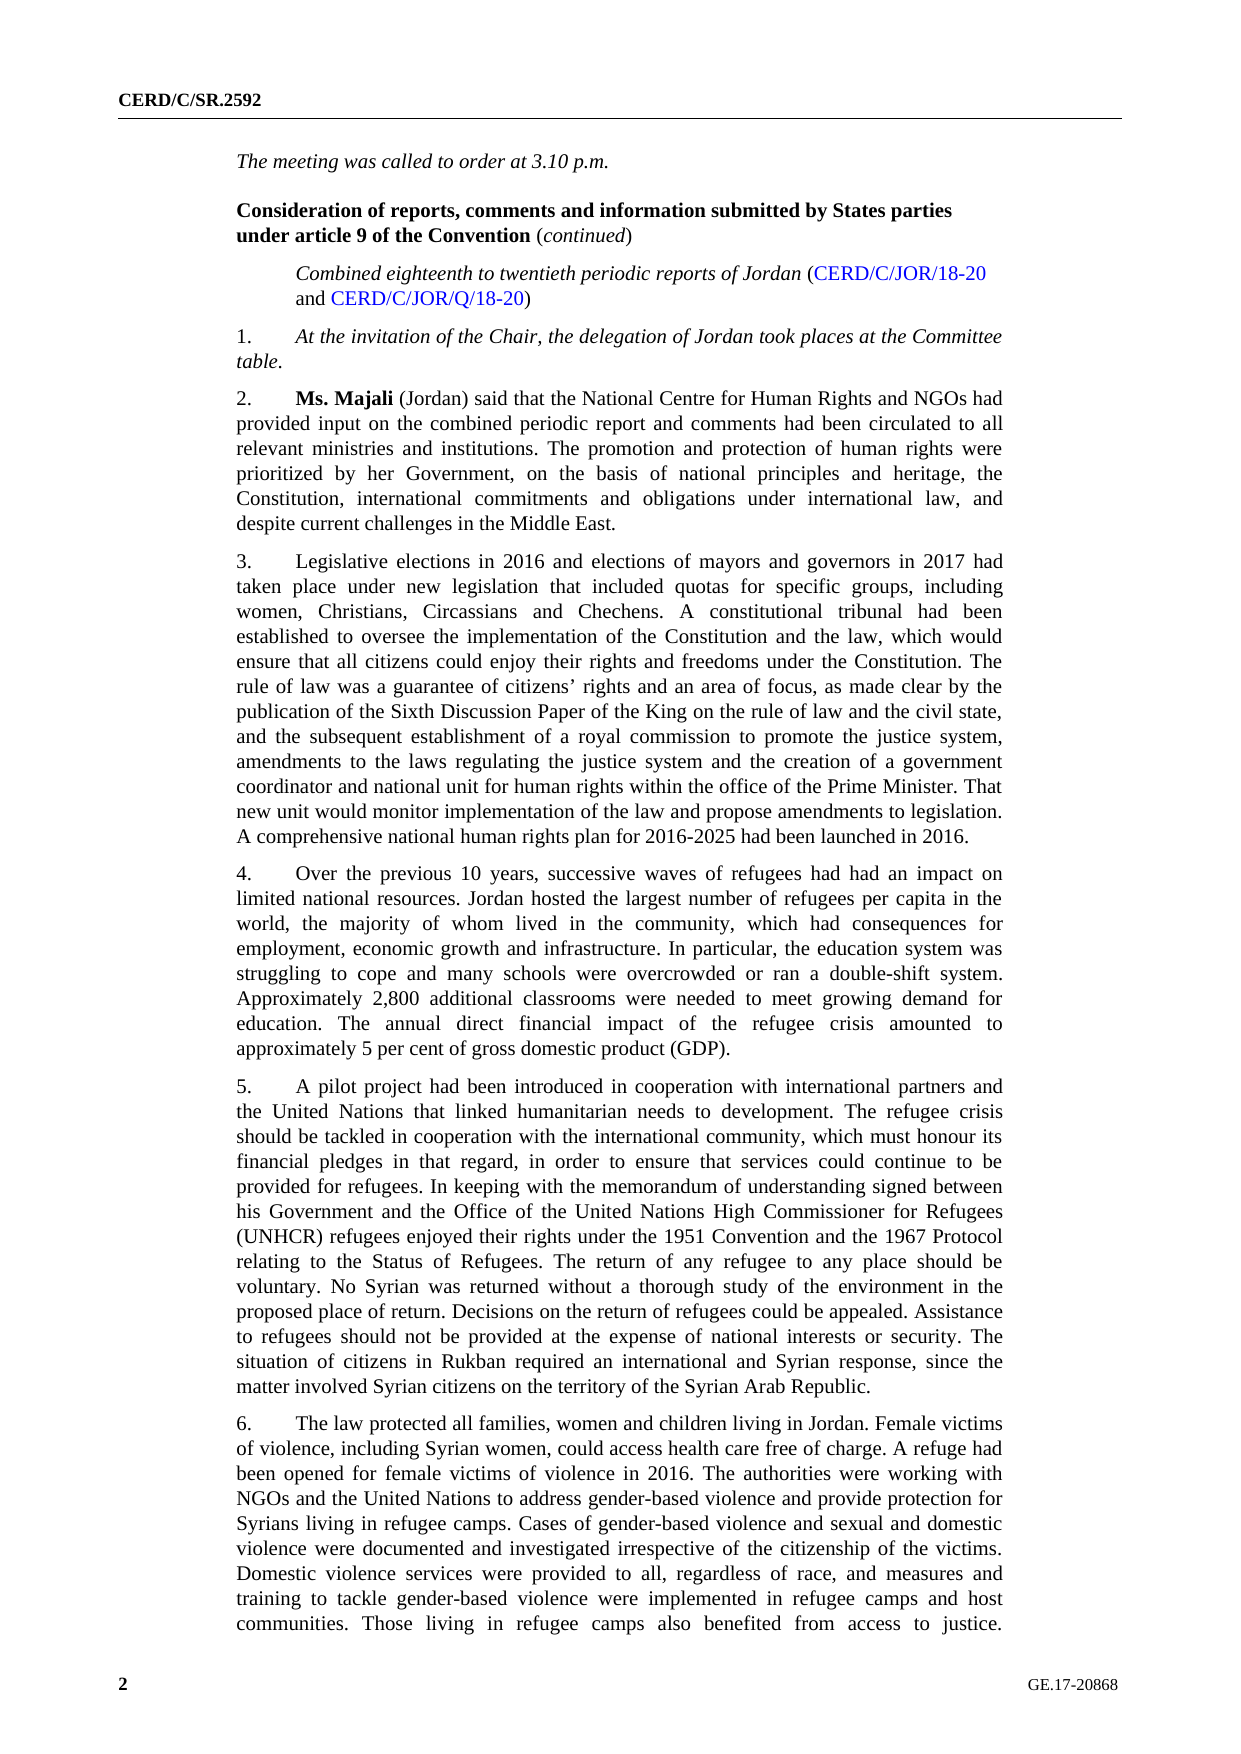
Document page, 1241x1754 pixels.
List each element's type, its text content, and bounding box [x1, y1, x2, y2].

text A pilot project had been introduced in cooperation with international partners and the United Nations that linked humanitarian needs to development. The refugee crisis should be tackled in cooperation with the international community, which must honour its financial pledges in that regard, in order to ensure that services could continue to be provided for refugees. In keeping with the memorandum of understanding signed between his Government and the Office of the United Nations High Commissioner for Refugees (UNHCR) refugees enjoyed their rights under the 1951 Convention and the 1967 Protocol relating to the Status of Refugees. The return of any refugee to any place should be voluntary. No Syrian was returned without a thorough study of the environment in the proposed place of return. Decisions on the return of refugees could be appealed. Assistance to refugees should not be provided at the expense of national interests or security. The situation of citizens in Rukban required an international and Syrian response, since the matter involved Syrian citizens on the territory of the Syrian Arab Republic. [236, 1073, 1004, 1398]
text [236, 1410, 1004, 1635]
text Over the previous 10 years, successive waves of refugees had had an impact on limited national resources. Jordan hosted the largest number of refugees per capita in the world, the majority of whom lived in the community, which had consequences for employment, economic growth and infrastructure. In particular, the education system was struggling to cope and many schools were overcrowded or ran a double-shift system. Approximately 2,800 additional classrooms were needed to meet growing demand for education. The annual direct financial impact of the refugee crisis amounted to approximately 5 per cent of gross domestic product (GDP). [236, 860, 1004, 1060]
text Consideration of reports, comments and information submitted by States parties under article 9 of the Convention (continued) [118, 198, 1004, 248]
text Legislative elections in 2016 and elections of mayors and governors in 2017 had taken place under new legislation that included quotas for specific groups, including women, Christians, Circassians and Chechens. A constitutional tribunal had been established to oversee the implementation of the Constitution and the law, which would ensure that all citizens could enjoy their rights and freedoms under the Constitution. The rule of law was a guarantee of citizens’ rights and an area of focus, as made clear by the publication of the Sixth Discussion Paper of the King on the rule of law and the civil state, and the subsequent establishment of a royal commission to promote the justice system, amendments to the laws regulating the justice system and the creation of a government coordinator and national unit for human rights within the office of the Prime Minister. That new unit would monitor implementation of the law and propose amendments to legislation. A comprehensive national human rights plan for 2016-2025 had been launched in 2016. [236, 548, 1004, 848]
text Combined eighteenth to twentieth periodic reports of Jordan (CERD/C/JOR/18-20 and CERD/C/JOR/Q/18-20) [295, 260, 1004, 310]
text Ms. Majali (Jordan) said that the National Centre for Human Rights and NGOs had provided input on the combined periodic report and comments had been circulated to all relevant ministries and institutions. The promotion and protection of human rights were prioritized by her Government, on the basis of national principles and heritage, the Constitution, international commitments and obligations under international law, and despite current challenges in the Middle East. [236, 385, 1004, 535]
text The meeting was called to order at 3.10 p.m. [236, 148, 1004, 173]
text At the invitation of the Chair, the delegation of Jordan took places at the Committee table. [236, 323, 1004, 373]
